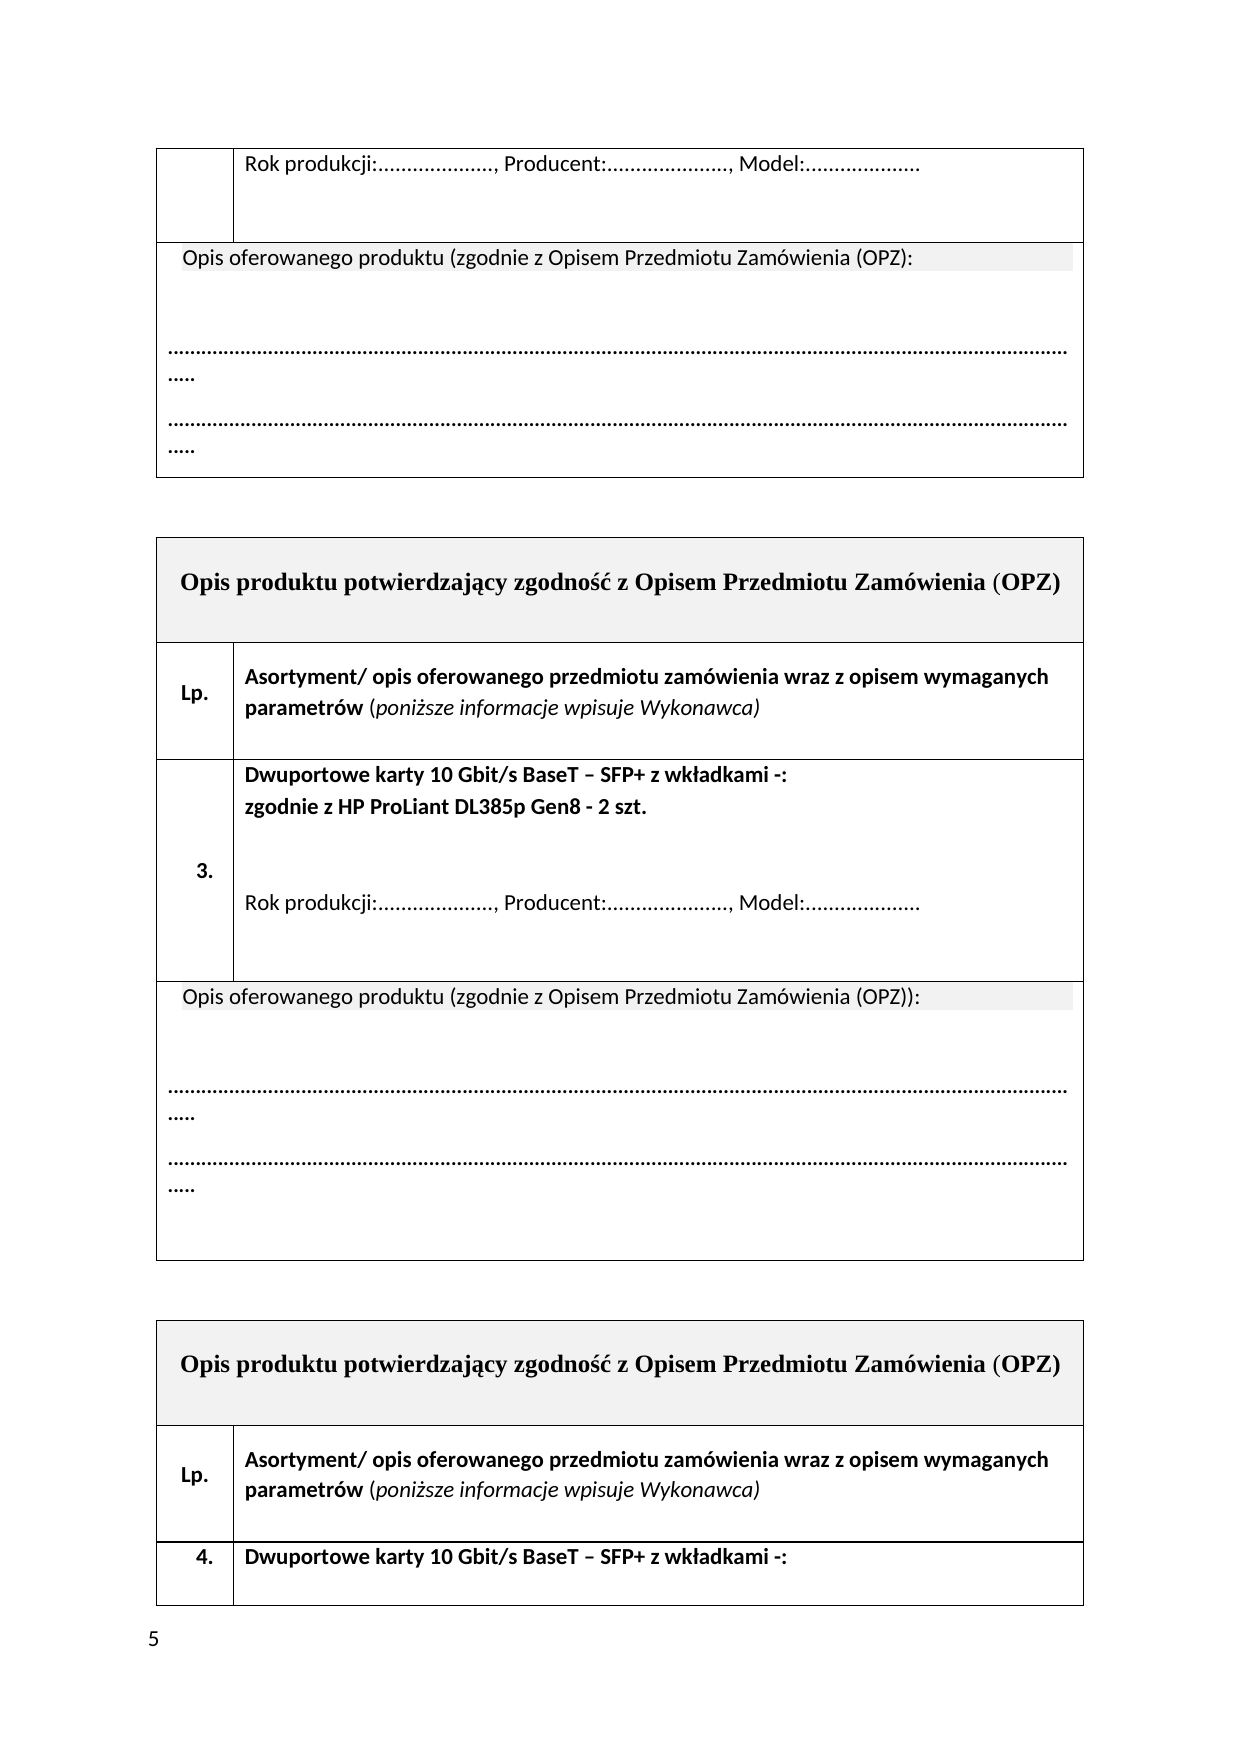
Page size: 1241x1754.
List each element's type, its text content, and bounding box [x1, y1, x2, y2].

table_cell Lp. [157, 1426, 233, 1541]
table_cell Asortyment/ opis oferowanego przedmiotu zamówienia wraz z opisem wymaganych parametrów (poniższe informacje wpisuje Wykonawca) [234, 643, 1083, 759]
table_cell [157, 149, 233, 242]
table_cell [234, 1543, 1083, 1605]
table_header Opis produktu potwierdzający zgodność z Opisem Przedmiotu Zamówienia (OPZ) [157, 1321, 1083, 1425]
table_cell Opis oferowanego produktu (zgodnie z Opisem Przedmiotu Zamówienia (OPZ): ....................................................................................................................................................................... ....................................................................................................................................................................... [157, 243, 1083, 477]
table_cell [157, 1543, 233, 1605]
table_cell Asortyment/ opis oferowanego przedmiotu zamówienia wraz z opisem wymaganych parametrów (poniższe informacje wpisuje Wykonawca) [234, 1426, 1083, 1541]
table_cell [234, 149, 1083, 242]
table_cell [157, 760, 233, 981]
table_header Opis produktu potwierdzający zgodność z Opisem Przedmiotu Zamówienia (OPZ) [157, 538, 1083, 642]
table_cell Lp. [157, 643, 233, 759]
table_cell Dwuportowe karty 10 Gbit/s BaseT – SFP+ z wkładkami -: zgodnie z HP ProLiant DL385p Gen8 - 2 szt. Rok produkcji:...................., Producent:....................., Model:.................... [234, 760, 1083, 981]
